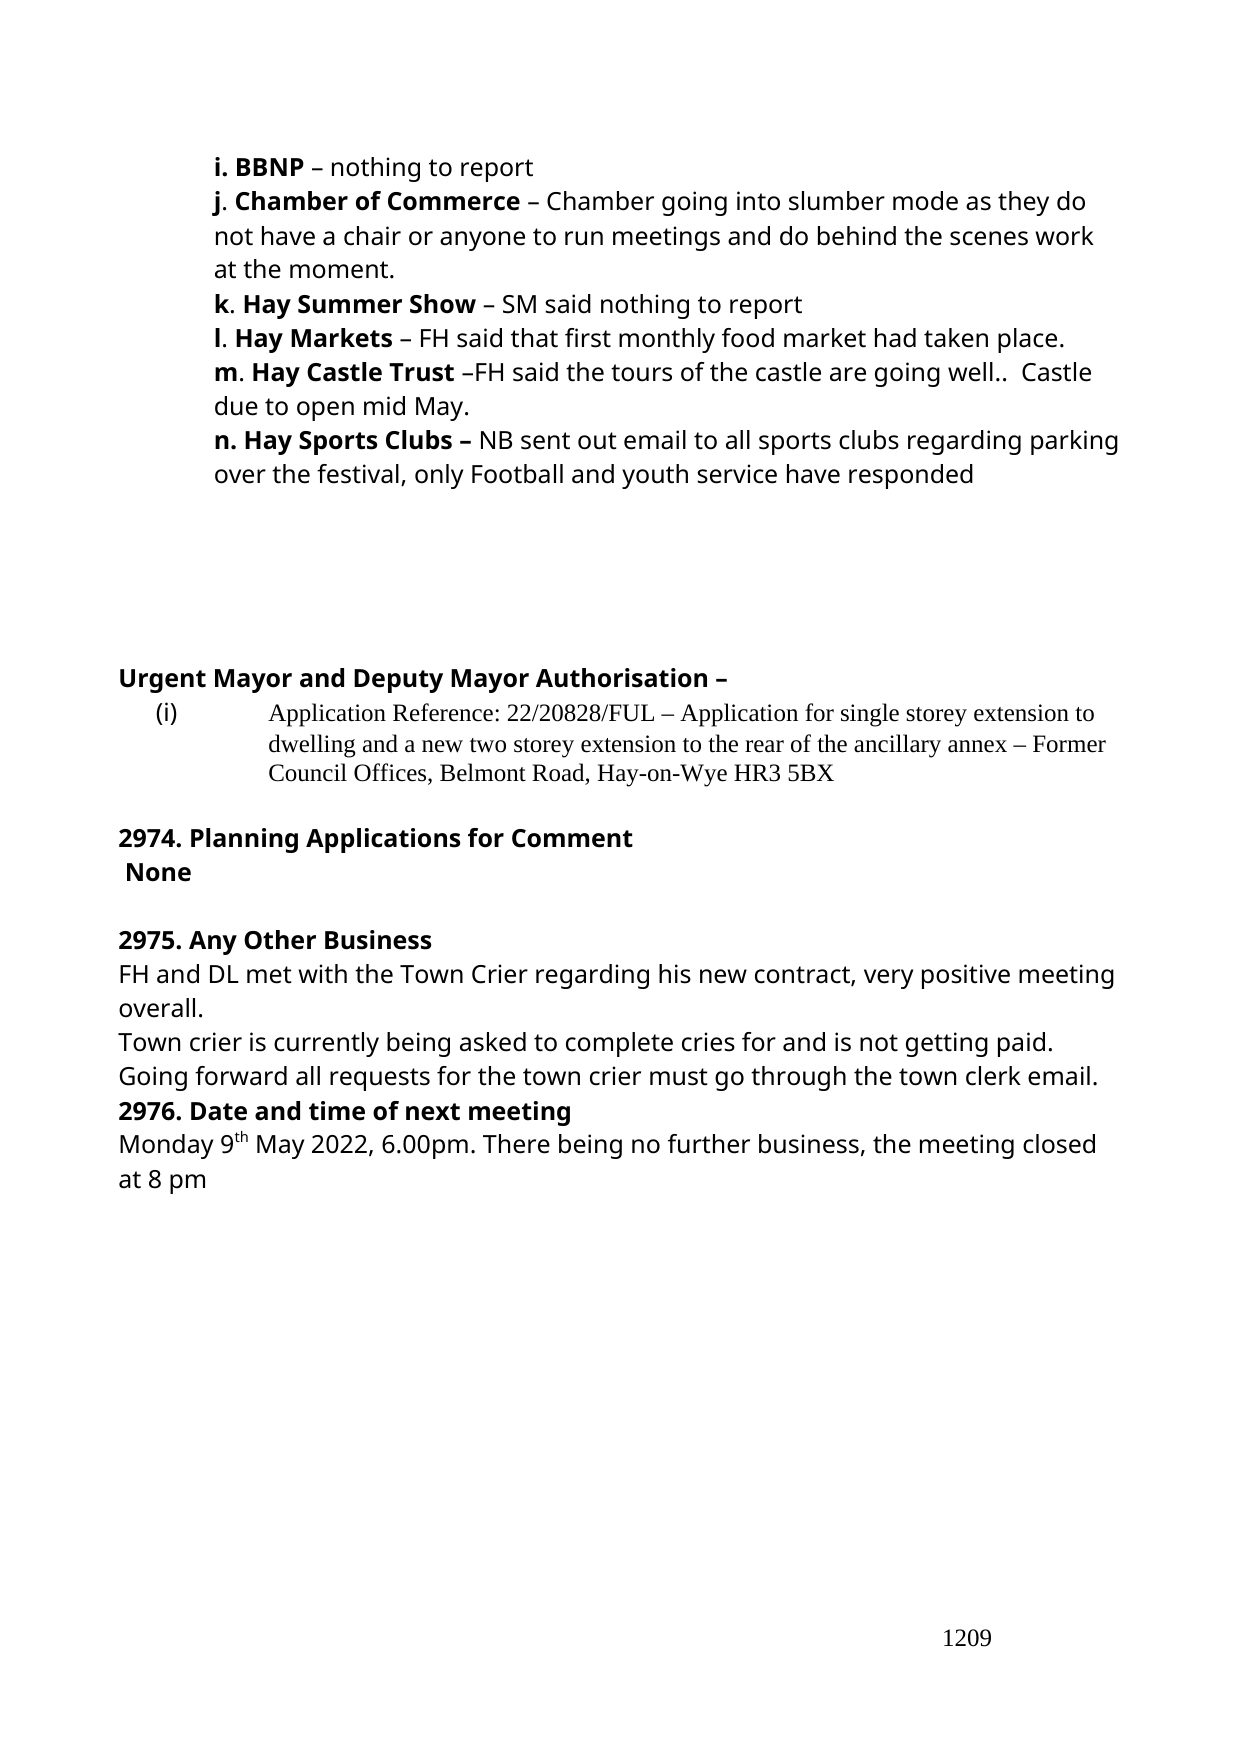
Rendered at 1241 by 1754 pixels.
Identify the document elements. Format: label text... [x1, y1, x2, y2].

text j. Chamber of Commerce – Chamber going into slumber mode as they do not have a chair or anyone to run meetings and do behind the scenes work at the moment. [213, 184, 1122, 286]
text 2976. Date and time of next meeting [118, 1093, 1122, 1127]
text i. BBNP – nothing to report [213, 150, 1122, 184]
text None [118, 855, 1122, 889]
text Monday 9th May 2022, 6.00pm. There being no further business, the meeting closed at 8 pm [118, 1127, 1122, 1195]
text Urgent Mayor and Deputy Mayor Authorisation – [118, 661, 1122, 695]
text 2975. Any Other Business [118, 923, 1122, 957]
text n. Hay Sports Clubs – NB sent out email to all sports clubs regarding parking over the festival, only Football and youth service have responded [213, 422, 1122, 491]
text l. Hay Markets – FH said that first monthly food market had taken place. [213, 320, 1122, 354]
text m. Hay Castle Trust –FH said the tours of the castle are going well.. Castle due to open mid May. [213, 354, 1122, 422]
text Going forward all requests for the town crier must go through the town clerk email. [118, 1059, 1122, 1093]
text Town crier is currently being asked to complete cries for and is not getting paid. [118, 1025, 1122, 1059]
text k. Hay Summer Show – SM said nothing to report [213, 286, 1122, 320]
text 2974. Planning Applications for Comment [118, 821, 1122, 855]
list Application Reference: 22/20828/FUL – Application for single storey extension to dwelling and a new two storey extension to the rear of the ancillary annex – Former Council Offices, Belmont Road, Hay-on-Wye HR3 5BX [156, 695, 1122, 787]
text FH and DL met with the Town Crier regarding his new contract, very positive meeting overall. [118, 957, 1122, 1025]
